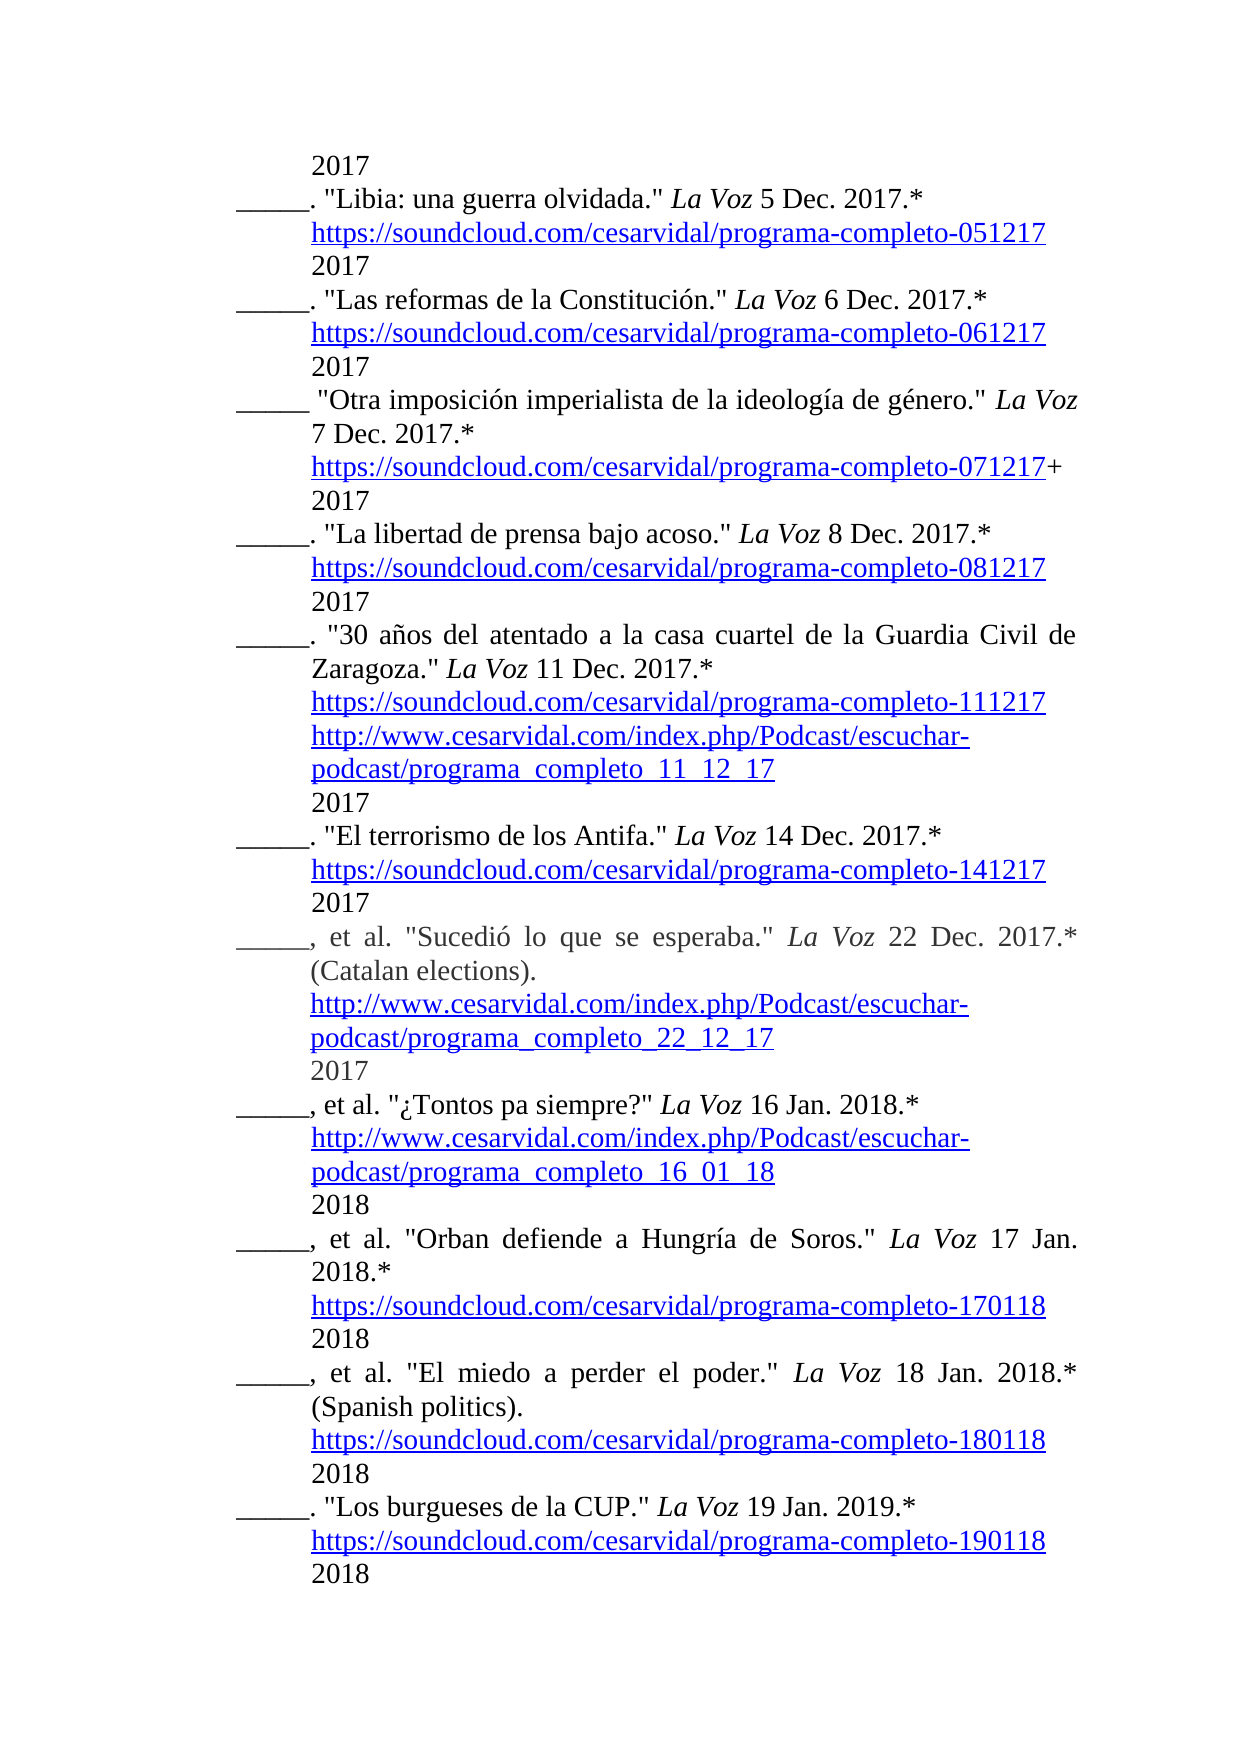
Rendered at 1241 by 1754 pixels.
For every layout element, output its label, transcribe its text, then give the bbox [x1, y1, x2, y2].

text http://www.cesarvidal.com/index.php/Podcast/escuchar-podcast/programa_completo_16_01_18 [236, 1120, 1078, 1187]
text 2018 [236, 1456, 1078, 1489]
text https://soundcloud.com/cesarvidal/programa-completo-190118 [236, 1523, 1078, 1556]
text _____, et al. "Orban defiende a Hungría de Soros." La Voz 17 Jan. 2018.* [236, 1221, 1078, 1288]
text _____, et al. "El miedo a perder el poder." La Voz 18 Jan. 2018.* (Spanish politics). [236, 1355, 1078, 1422]
text 2017 [236, 248, 1078, 282]
text _____. "Las reformas de la Constitución." La Voz 6 Dec. 2017.* [236, 282, 1078, 315]
text _____. "La libertad de prensa bajo acoso." La Voz 8 Dec. 2017.* [236, 517, 1078, 550]
text 2017 [236, 1053, 1078, 1087]
text https://soundcloud.com/cesarvidal/programa-completo-170118 [236, 1288, 1078, 1322]
text _____, et al. "¿Tontos pa siempre?" La Voz 16 Jan. 2018.* [236, 1087, 1078, 1120]
text 2017 [236, 148, 1078, 181]
text https://soundcloud.com/cesarvidal/programa-completo-111217 [236, 684, 1078, 718]
text 2017 [236, 785, 1078, 818]
text https://soundcloud.com/cesarvidal/programa-completo-081217 [236, 550, 1078, 584]
text _____. "30 años del atentado a la casa cuartel de la Guardia Civil de Zaragoza." La Voz 11 Dec. 2017.* [236, 617, 1078, 684]
text https://soundcloud.com/cesarvidal/programa-completo-071217+ [236, 449, 1078, 483]
text 2017 [236, 886, 1078, 919]
text 2017 [236, 584, 1078, 617]
text 2017 [236, 349, 1078, 382]
text https://soundcloud.com/cesarvidal/programa-completo-061217 [236, 315, 1078, 349]
text _____. "El terrorismo de los Antifa." La Voz 14 Dec. 2017.* [236, 818, 1078, 852]
text 2018 [236, 1187, 1078, 1221]
text _____ "Otra imposición imperialista de la ideología de género." La Voz 7 Dec. 2017.* [236, 382, 1078, 449]
text _____. "Los burgueses de la CUP." La Voz 19 Jan. 2019.* [236, 1489, 1078, 1523]
text 2017 [236, 483, 1078, 517]
text https://soundcloud.com/cesarvidal/programa-completo-141217 [236, 852, 1078, 886]
text _____, et al. "Sucedió lo que se esperaba." La Voz 22 Dec. 2017.* (Catalan elections). [236, 919, 1078, 986]
text https://soundcloud.com/cesarvidal/programa-completo-180118 [236, 1422, 1078, 1456]
text https://soundcloud.com/cesarvidal/programa-completo-051217 [236, 215, 1078, 248]
text 2018 [236, 1556, 1078, 1590]
text http://www.cesarvidal.com/index.php/Podcast/escuchar-podcast/programa_completo_22_12_17 [236, 986, 1078, 1053]
text http://www.cesarvidal.com/index.php/Podcast/escuchar-podcast/programa_completo_11_12_17 [236, 718, 1078, 785]
text _____. "Libia: una guerra olvidada." La Voz 5 Dec. 2017.* [236, 181, 1078, 215]
text 2018 [236, 1322, 1078, 1355]
